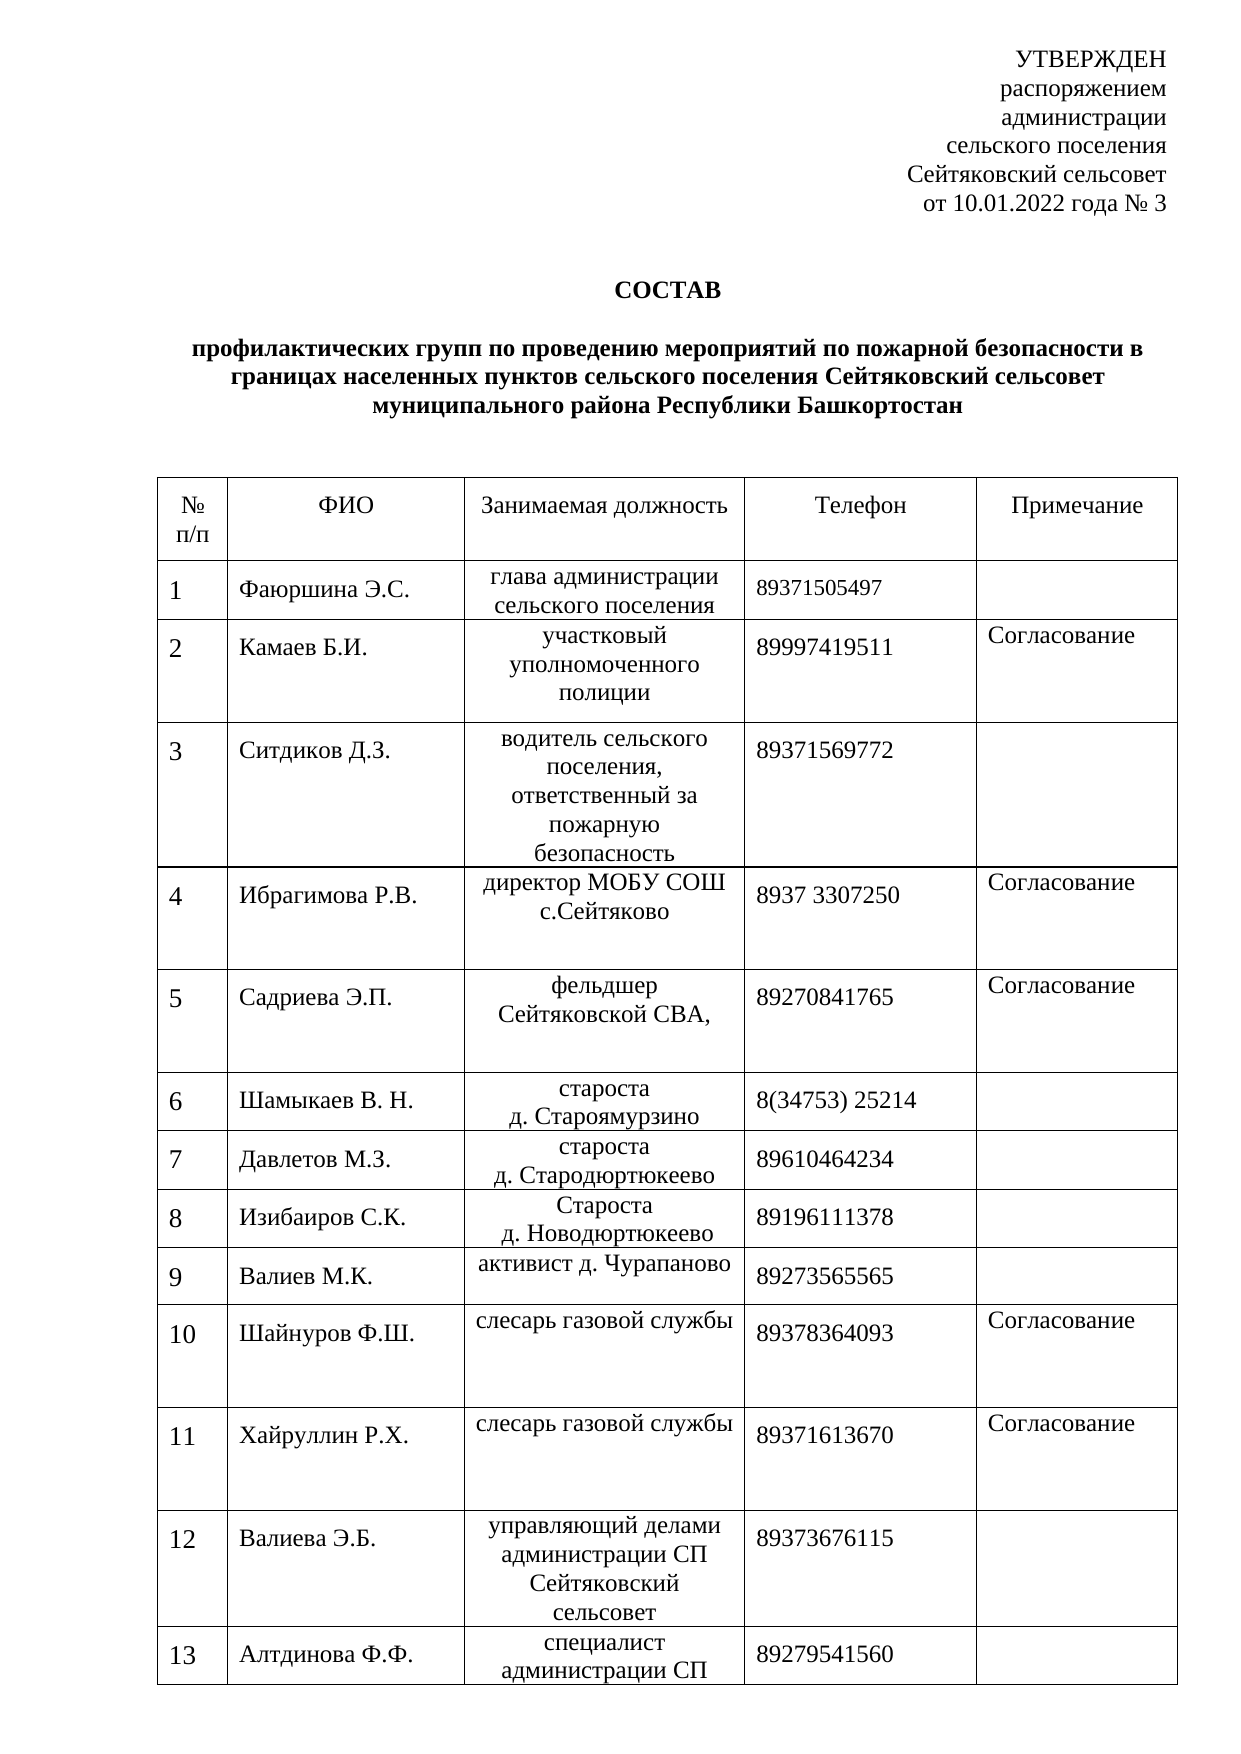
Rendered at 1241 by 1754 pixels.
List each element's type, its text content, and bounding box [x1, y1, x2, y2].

table_cell [977, 1190, 1177, 1247]
table_cell 5 [158, 970, 227, 1072]
table_cell [977, 1248, 1177, 1304]
table_cell 9 [158, 1248, 227, 1304]
table_cell 10 [158, 1305, 227, 1407]
table_header Примечание [977, 478, 1177, 560]
table_cell Шамыкаев В. Н. [228, 1073, 464, 1130]
table_cell Согласование [977, 1408, 1177, 1509]
table_cell Алтдинова Ф.Ф. [228, 1627, 464, 1684]
table_cell Согласование [977, 1305, 1177, 1407]
table_cell Валиева Э.Б. [228, 1511, 464, 1626]
table_cell [977, 1131, 1177, 1189]
table_cell участковый уполномоченного полиции [465, 620, 744, 722]
text профилактических групп по проведению мероприятий по пожарной безопасности в границах населенных пунктов сельского поселения Сейтяковский сельсовет муниципального района Республики Башкортостан [169, 333, 1167, 419]
table_cell 89378364093 [745, 1305, 976, 1407]
table_cell староста д. Стародюртюкеево [465, 1131, 744, 1189]
table_cell 89373676115 [745, 1511, 976, 1626]
table_cell 89196111378 [745, 1190, 976, 1247]
table_cell 89371613670 [745, 1408, 976, 1509]
table_cell 89270841765 [745, 970, 976, 1072]
table_cell [977, 1073, 1177, 1130]
table_cell 89279541560 [745, 1627, 976, 1684]
table_cell Садриева Э.П. [228, 970, 464, 1072]
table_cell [465, 1627, 744, 1684]
text СОСТАВ [169, 275, 1167, 303]
table_cell [977, 1627, 1177, 1684]
table_cell Давлетов М.З. [228, 1131, 464, 1189]
text УТВЕРЖДЕН [169, 44, 1167, 73]
table_cell 8 [158, 1190, 227, 1247]
table_cell 8(34753) 25214 [745, 1073, 976, 1130]
table_cell Изибаиров С.К. [228, 1190, 464, 1247]
table_header Занимаемая должность [465, 478, 744, 560]
table_cell Ситдиков Д.З. [228, 723, 464, 866]
table_cell 2 [158, 620, 227, 722]
table_header ФИО [228, 478, 464, 560]
table_cell 3 [158, 723, 227, 866]
table_cell 1 [158, 561, 227, 619]
table_cell Шайнуров Ф.Ш. [228, 1305, 464, 1407]
text от 10.01.2022 года № 3 [169, 188, 1167, 217]
text распоряжением [169, 73, 1167, 102]
text Сейтяковский сельсовет [169, 159, 1167, 188]
table_cell Староста д. Новодюртюкеево [465, 1190, 744, 1247]
table_cell [977, 561, 1177, 619]
table_cell 89371569772 [745, 723, 976, 866]
table_cell [977, 1511, 1177, 1626]
table_header № п/п [158, 478, 227, 560]
table_cell [977, 723, 1177, 866]
table_cell управляющий делами администрации СП Сейтяковский сельсовет [465, 1511, 744, 1626]
table_cell Согласование [977, 970, 1177, 1072]
table_cell Согласование [977, 620, 1177, 722]
table_cell глава администрации сельского поселения [465, 561, 744, 619]
table_cell 13 [158, 1627, 227, 1684]
table_cell Хайруллин Р.Х. [228, 1408, 464, 1509]
table_cell Согласование [977, 868, 1177, 969]
table_cell 8937 3307250 [745, 868, 976, 969]
table_cell 89610464234 [745, 1131, 976, 1189]
table_cell директор МОБУ СОШ с.Сейтяково [465, 868, 744, 969]
table_cell 89371505497 [745, 561, 976, 619]
table_cell слесарь газовой службы [465, 1305, 744, 1407]
table_cell слесарь газовой службы [465, 1408, 744, 1509]
table_cell Фаюршина Э.С. [228, 561, 464, 619]
table_cell 4 [158, 868, 227, 969]
table_cell староста д. Староямурзино [465, 1073, 744, 1130]
table_cell 12 [158, 1511, 227, 1626]
table_cell Ибрагимова Р.В. [228, 868, 464, 969]
table_cell Камаев Б.И. [228, 620, 464, 722]
table_cell 7 [158, 1131, 227, 1189]
table_cell водитель сельского поселения, ответственный за пожарную безопасность [465, 723, 744, 866]
table_header Телефон [745, 478, 976, 560]
table_cell 89997419511 [745, 620, 976, 722]
text сельского поселения [169, 131, 1167, 159]
table_cell Валиев М.К. [228, 1248, 464, 1304]
table_cell 11 [158, 1408, 227, 1509]
table_cell 6 [158, 1073, 227, 1130]
table_cell 89273565565 [745, 1248, 976, 1304]
table_cell фельдшер Сейтяковской СВА, [465, 970, 744, 1072]
text администрации [169, 102, 1167, 131]
table_cell активист д. Чурапаново [465, 1248, 744, 1304]
